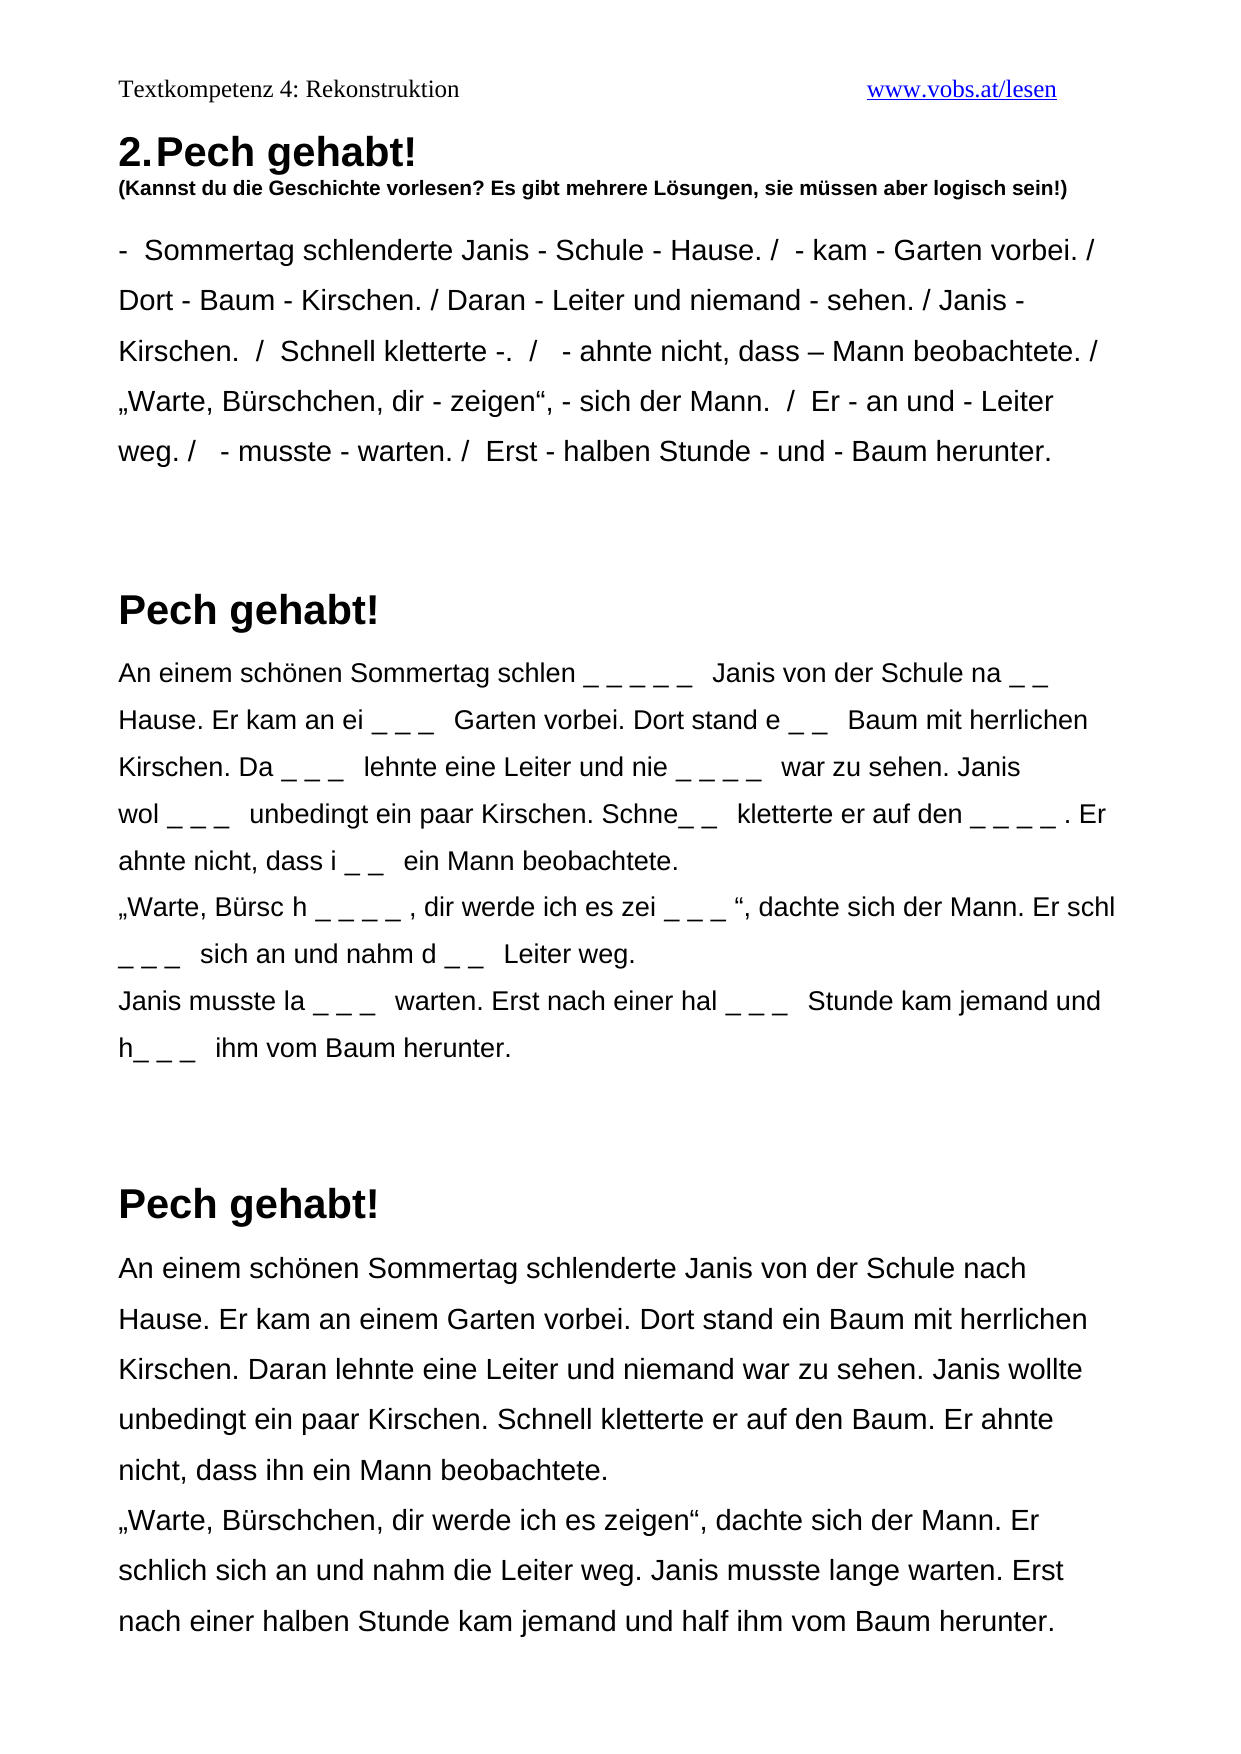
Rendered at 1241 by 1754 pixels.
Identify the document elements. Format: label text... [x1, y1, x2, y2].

text Pech gehabt! [118, 1179, 1122, 1227]
text - Sommertag schlenderte Janis - Schule - Hause. / - kam - Garten vorbei. / Dort - Baum - Kirschen. / Daran - Leiter und niemand - sehen. / Janis - Kirschen. / Schnell kletterte -. / - ahnte nicht, dass – Mann beobachtete. / [118, 233, 1122, 367]
text „Warte, Bürschchen, dir - zeigen“, - sich der Mann. / Er - an und - Leiter weg. / - musste - warten. / Erst - halben Stunde - und - Baum herunter. [118, 384, 1122, 468]
text „Warte, Bürschchen, dir werde ich es zeigen“, dachte sich der Mann. Er schlich sich an und nahm die Leiter weg. Janis musste lange warten. Erst nach einer halben Stunde kam jemand und half ihm vom Baum herunter. [118, 1503, 1122, 1637]
text (Kannst du die Geschichte vorlesen? Es gibt mehrere Lösungen, sie müssen aber logisch sein!) [118, 176, 1122, 199]
list Pech gehabt! [118, 128, 1122, 176]
text Pech gehabt! [118, 585, 1122, 633]
text „Warte, Bürsch____, dir werde ich es zei___“, dachte sich der Mann. Er schl ___ sich an und nahm d__ Leiter weg. [118, 891, 1122, 969]
text An einem schönen Sommertag schlenderte Janis von der Schule nach Hause. Er kam an einem Garten vorbei. Dort stand ein Baum mit herrlichen Kirschen. Daran lehnte eine Leiter und niemand war zu sehen. Janis wollte unbedingt ein paar Kirschen. Schnell kletterte er auf den Baum. Er ahnte nicht, dass ihn ein Mann beobachtete. [118, 1251, 1122, 1486]
text Janis musste la___ warten. Erst nach einer hal___ Stunde kam jemand und h___ ihm vom Baum herunter. [118, 985, 1122, 1063]
text An einem schönen Sommertag schlen _____ Janis von der Schule na__ Hause. Er kam an ei___ Garten vorbei. Dort stand e__ Baum mit herrlichen Kirschen. Da___ lehnte eine Leiter und nie____ war zu sehen. Janis wol___ unbedingt ein paar Kirschen. Schne__ kletterte er auf den ____. Er ahnte nicht, dass i__ ein Mann beobachtete. [118, 657, 1122, 876]
